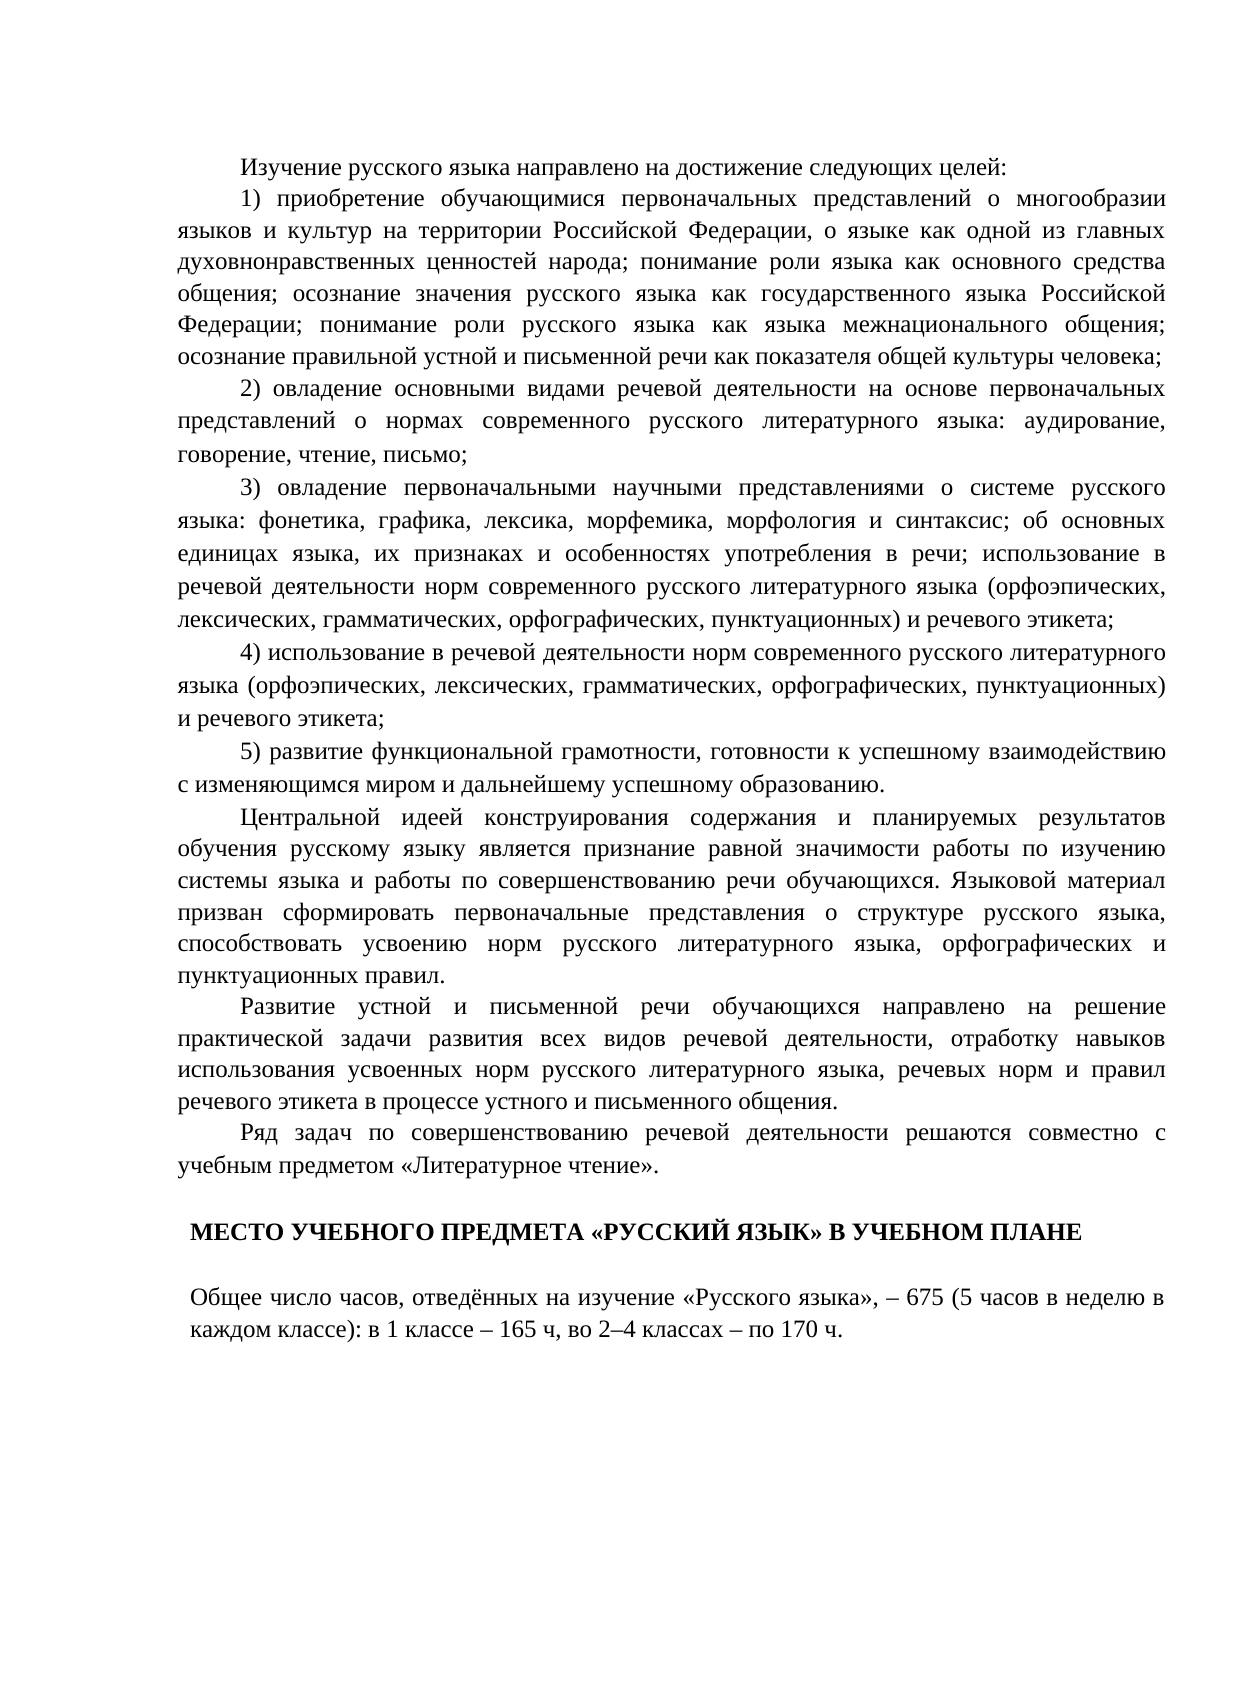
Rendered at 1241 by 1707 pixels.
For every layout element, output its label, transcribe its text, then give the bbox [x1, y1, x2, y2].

text 5) развитие функциональной грамотности, готовности к успешному взаимодействию с изменяющимся миром и дальнейшему успешному образованию. [177, 736, 1167, 798]
text Ряд задач по совершенствованию речевой деятельности решаются совместно с учебным предметом «Литературное чтение». [177, 1117, 1167, 1179]
text 2) овладение основными видами речевой деятельности на основе первоначальных представлений о нормах современного русского литературного языка: аудирование, говорение, чтение, письмо; [177, 373, 1167, 467]
text Общее число часов, отведённых на изучение «Русского языка», – 675 (5 часов в неделю в каждом классе): в 1 классе – 165 ч, во 2–4 классах – по 170 ч. [190, 1282, 1167, 1342]
text 3) овладение первоначальными научными представлениями о системе русского языка: фонетика, графика, лексика, морфемика, морфология и синтаксис; об основных единицах языка, их признаках и особенностях употребления в речи; использование в речевой деятельности норм современного русского литературного языка (орфоэпических, лексических, грамматических, орфографических, пунктуационных) и речевого этикета; [177, 472, 1167, 632]
text 1) приобретение обучающимися первоначальных представлений о многообразии языков и культур на территории Российской Федерации, о языке как одной из главных духовно­нравственных ценностей народа; понимание роли языка как основного средства общения; осознание значения русского языка как государственного языка Российской Федерации; понимание роли русского языка как языка межнационального общения; осознание правильной устной и письменной речи как показателя общей культуры человека; [177, 183, 1167, 370]
text Центральной идеей конструирования содержания и планируемых результатов обучения русскому языку является признание равной значимости работы по изучению системы языка и работы по совершенствованию речи обучающихся. Языковой материал призван сформировать первоначальные представления о структуре русского языка, способствовать усвоению норм русского литературного языка, орфографических и пунктуационных правил. [177, 802, 1167, 988]
text Развитие устной и письменной речи обучающихся направлено на решение практической задачи развития всех видов речевой деятельности, отработку навыков использования усвоенных норм русского литературного языка, речевых норм и правил речевого этикета в процессе устного и письменного общения. [177, 991, 1167, 1115]
text 4) использование в речевой деятельности норм современного русского литературного языка (орфоэпических, лексических, грамматических, орфографических, пунктуационных) и речевого этикета; [177, 637, 1167, 732]
text Изучение русского языка направлено на достижение следующих целей: [177, 152, 1167, 180]
text МЕСТО УЧЕБНОГО ПРЕДМЕТА «РУССКИЙ ЯЗЫК» В УЧЕБНОМ ПЛАНЕ [190, 1217, 1167, 1246]
